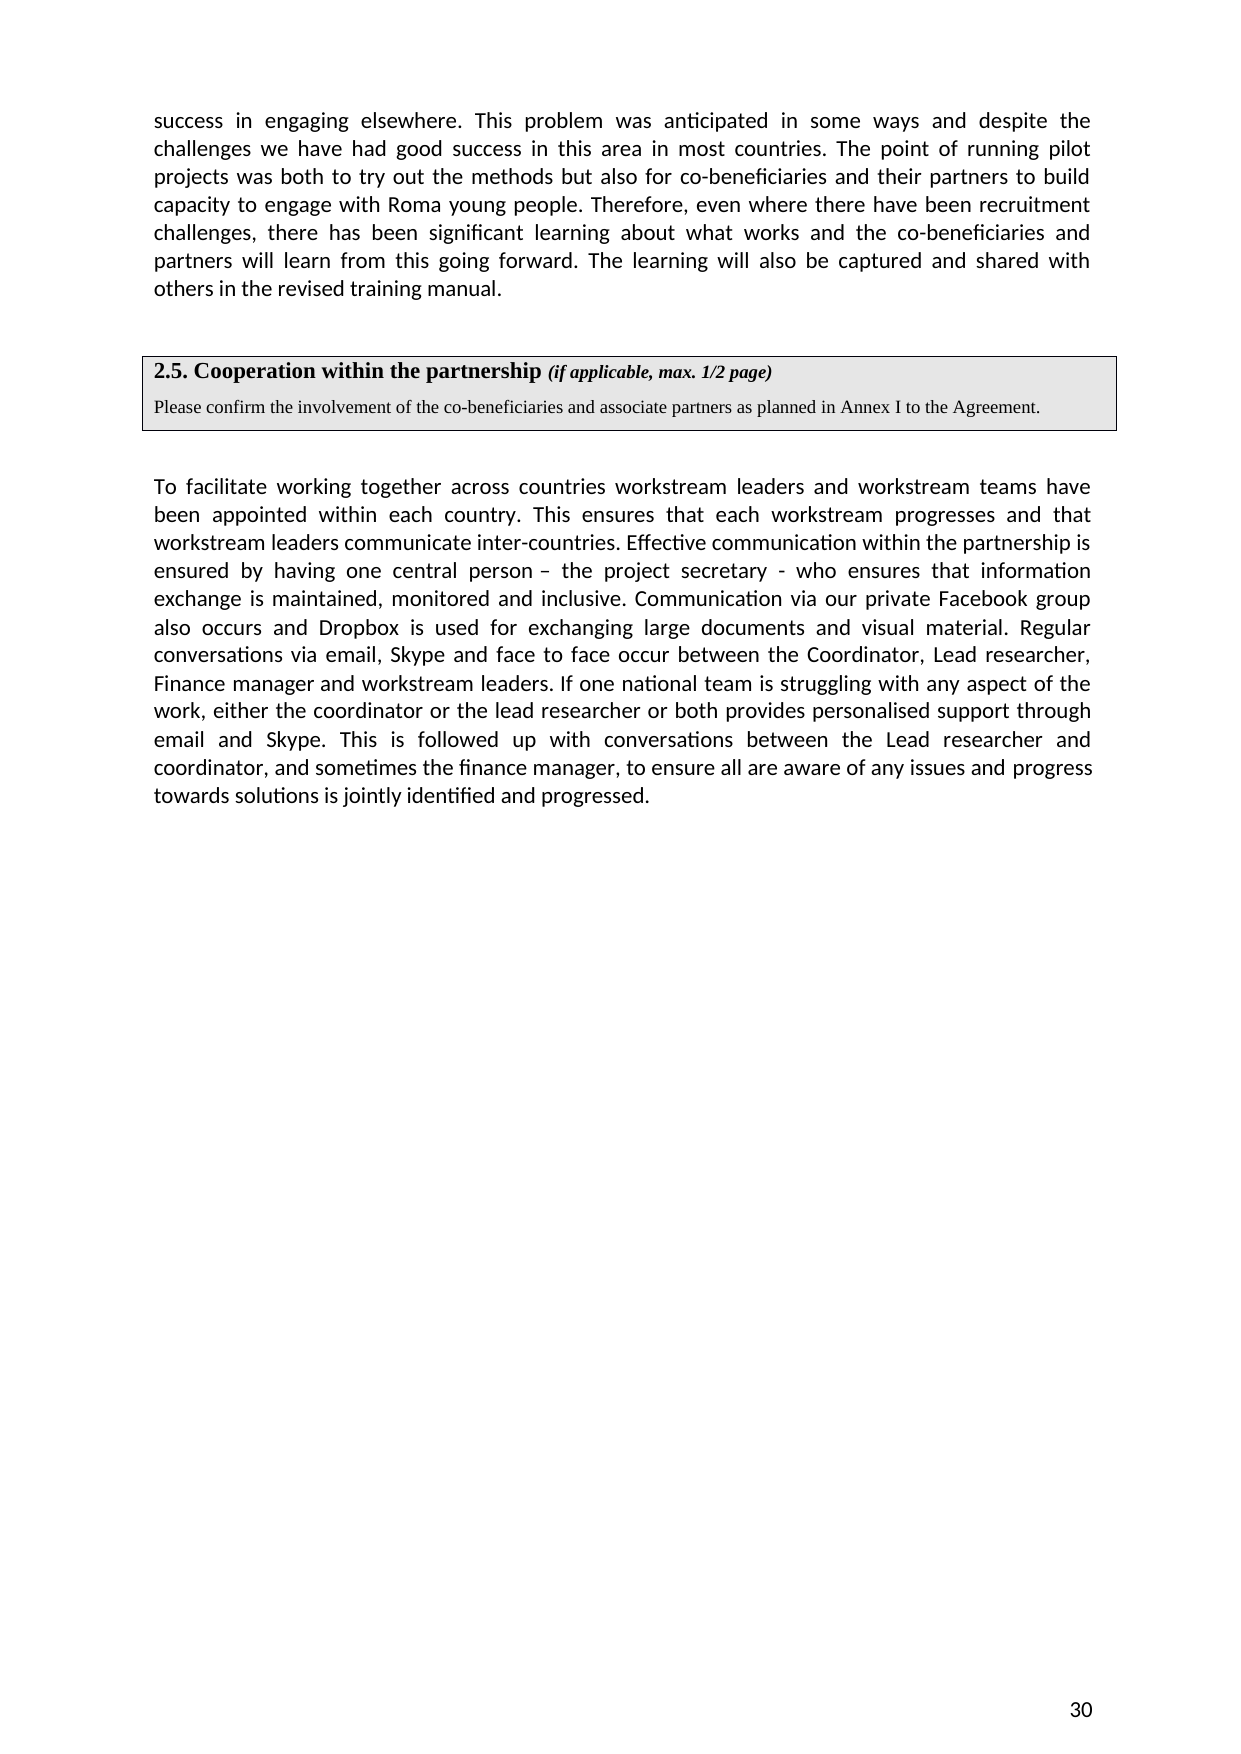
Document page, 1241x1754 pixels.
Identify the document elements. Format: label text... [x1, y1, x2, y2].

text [153, 106, 1092, 302]
text To facilitate working together across countries workstream leaders and workstream teams have been appointed within each country. This ensures that each workstream progresses and that workstream leaders communicate inter-countries. Effective communication within the partnership is ensured by having one central person – the project secretary - who ensures that information exchange is maintained, monitored and inclusive. Communication via our private Facebook group also occurs and Dropbox is used for exchanging large documents and visual material. Regular conversations via email, Skype and face to face occur between the Coordinator, Lead researcher, Finance manager and workstream leaders. If one national team is struggling with any aspect of the work, either the coordinator or the lead researcher or both provides personalised support through email and Skype. This is followed up with conversations between the Lead researcher and coordinator, and sometimes the finance manager, to ensure all are aware of any issues and progress towards solutions is jointly identified and progressed. [153, 472, 1092, 809]
table_header 2.5. Cooperation within the partnership (if applicable, max. 1/2 page) Please confirm the involvement of the co-beneficiaries and associate partners as planned in Annex I to the Agreement. [143, 357, 1116, 430]
